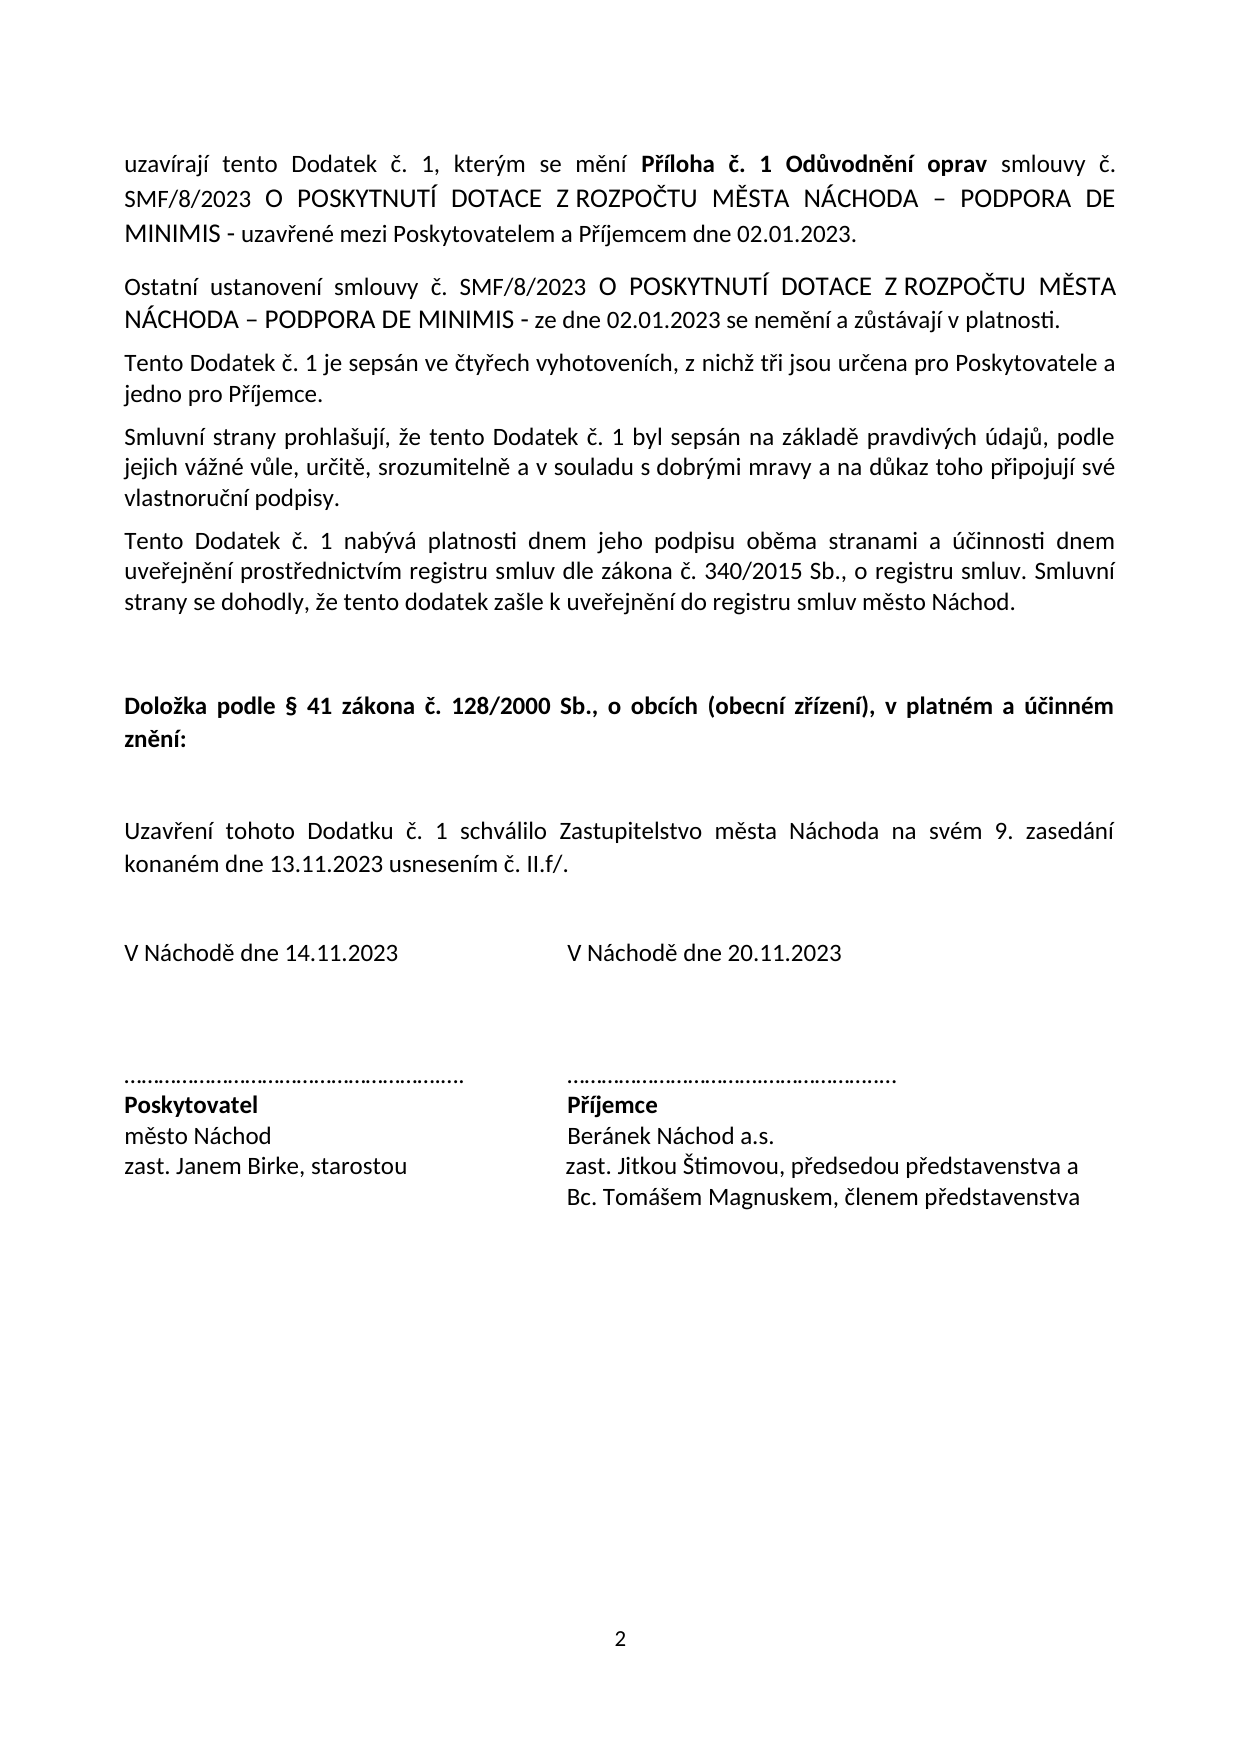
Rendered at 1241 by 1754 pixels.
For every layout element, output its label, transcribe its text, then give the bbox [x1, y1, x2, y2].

text ……………………………………………….…. …………………………….………………..… [124, 1059, 1116, 1089]
text Ostatní ustanovení smlouvy č. SMF/8/2023 O POSKYTNUTÍ DOTACE Z ROZPOČTU MĚSTA NÁCHODA – PODPORA DE MINIMIS - ze dne 02.01.2023 se nemění a zůstávají v platnosti. [124, 269, 1116, 335]
text V Náchodě dne 14.11.2023 V Náchodě dne 20.11.2023 [124, 937, 1116, 967]
text město Náchod Beránek Náchod a.s. [124, 1120, 1116, 1151]
text Smluvní strany prohlašují, že tento Dodatek č. 1 byl sepsán na základě pravdivých údajů, podle jejich vážné vůle, určitě, srozumitelně a v souladu s dobrými mravy a na důkaz toho připojují své vlastnoruční podpisy. [124, 421, 1116, 512]
text uzavírají tento Dodatek č. 1, kterým se mění Příloha č. 1 Odůvodnění oprav smlouvy č. SMF/8/2023 O POSKYTNUTÍ DOTACE Z ROZPOČTU MĚSTA NÁCHODA – PODPORA DE MINIMIS - uzavřené mezi Poskytovatelem a Příjemcem dne 02.01.2023. [124, 148, 1116, 249]
text Tento Dodatek č. 1 nabývá platnosti dnem jeho podpisu oběma stranami a účinnosti dnem uveřejnění prostřednictvím registru smluv dle zákona č. 340/2015 Sb., o registru smluv. Smluvní strany se dohodly, že tento dodatek zašle k uveřejnění do registru smluv město Náchod. [124, 525, 1116, 616]
text Doložka podle § 41 zákona č. 128/2000 Sb., o obcích (obecní zřízení), v platném a účinném znění: [124, 690, 1116, 753]
text zast. Janem Birke, starostou zast. Jitkou Štimovou, předsedou představenstva a [124, 1151, 1116, 1181]
text Bc. Tomášem Magnuskem, členem představenstva [567, 1181, 1116, 1212]
text Uzavření tohoto Dodatku č. 1 schválilo Zastupitelstvo města Náchoda na svém 9. zasedání konaném dne 13.11.2023 usnesením č. II.f/. [124, 816, 1116, 879]
text Tento Dodatek č. 1 je sepsán ve čtyřech vyhotoveních, z nichž tři jsou určena pro Poskytovatele a jedno pro Příjemce. [124, 347, 1116, 408]
text Poskytovatel Příjemce [124, 1089, 1116, 1120]
